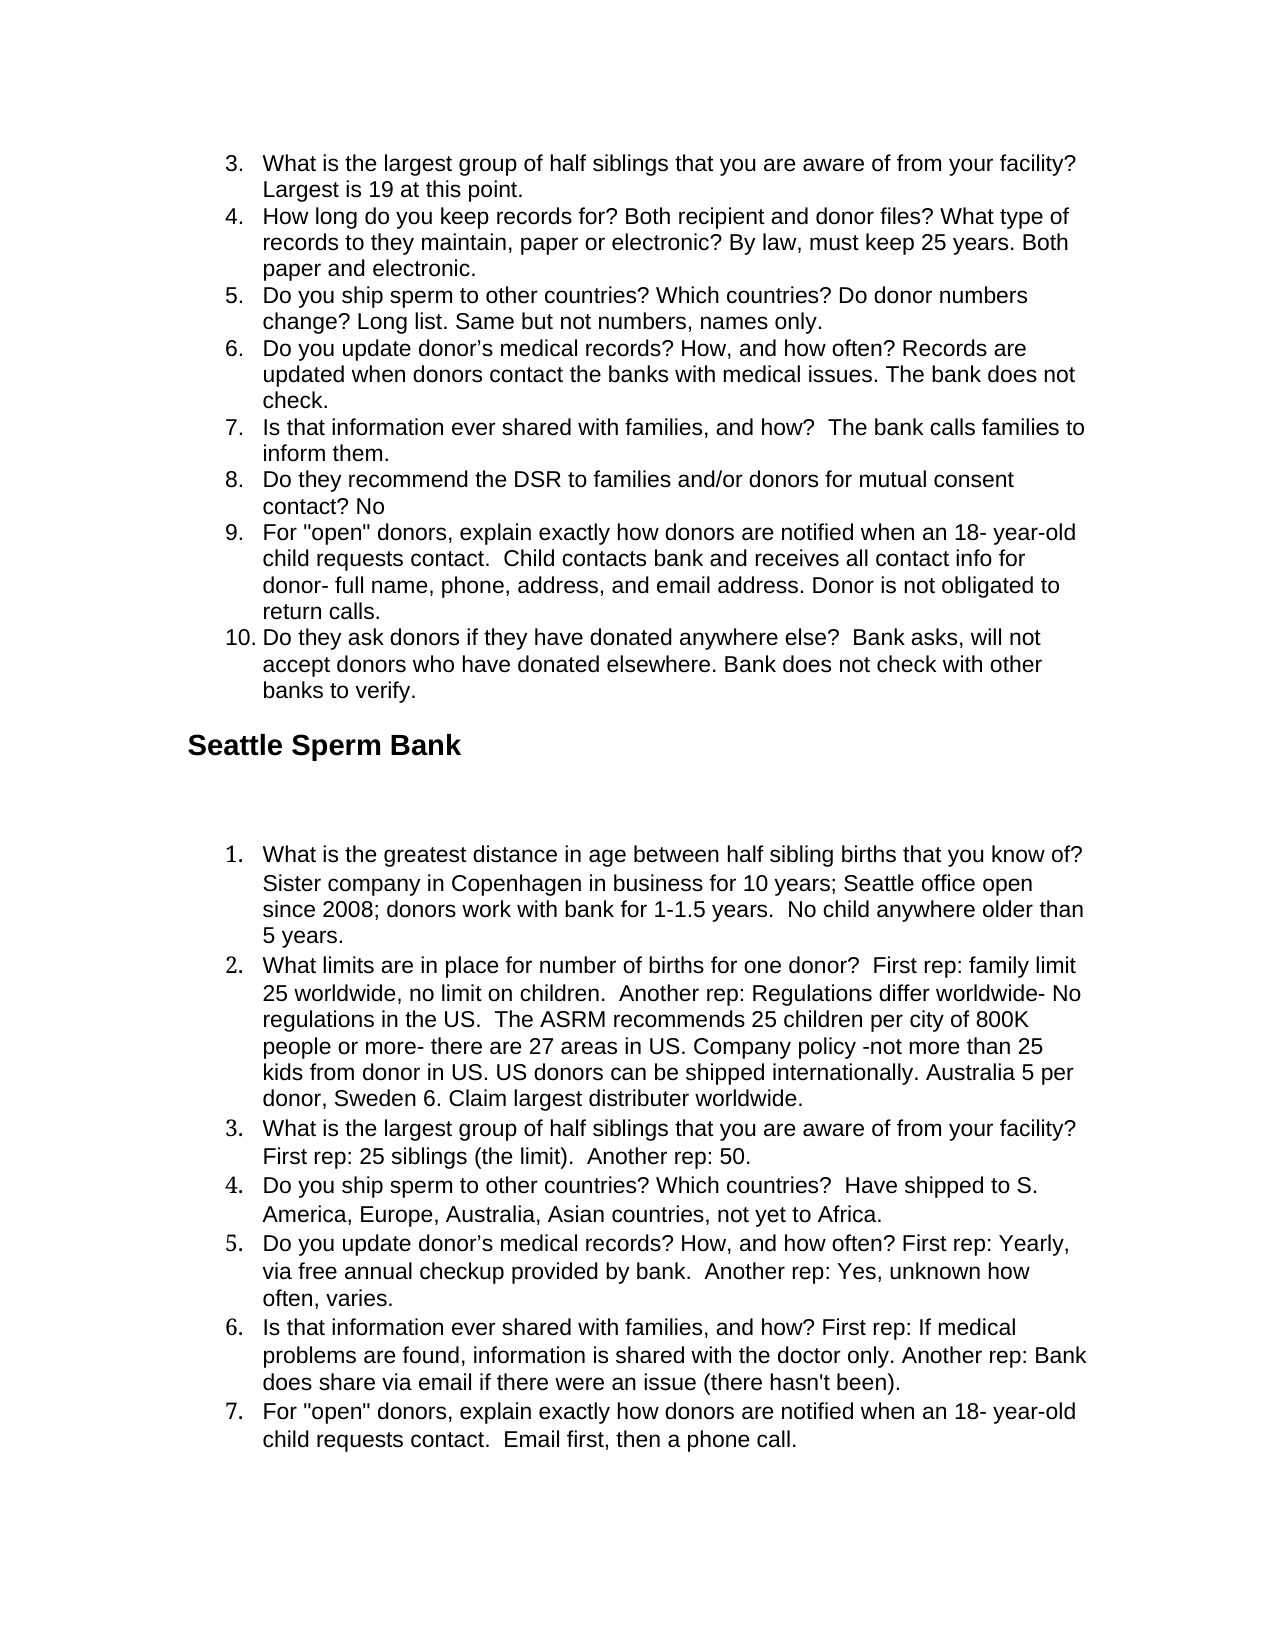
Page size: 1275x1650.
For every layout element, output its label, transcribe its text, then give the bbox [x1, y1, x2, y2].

list Do they ask donors if they have donated anywhere else? Bank asks, will not accept donors who have donated elsewhere. Bank does not check with other banks to verify. [225, 624, 1087, 703]
list What limits are in place for number of births for one donor? First rep: family limit 25 worldwide, no limit on children. Another rep: Regulations differ worldwide- No regulations in the US. The ASRM recommends 25 children per city of 800K people or more- there are 27 areas in US. Company policy -not more than 25 kids from donor in US. US donors can be shipped internationally. Australia 5 per donor, Sweden 6. Claim largest distributer worldwide. [225, 949, 1087, 1112]
list Do you ship sperm to other countries? Which countries? Do donor numbers change? Long list. Same but not numbers, names only. [225, 282, 1087, 334]
list Do you ship sperm to other countries? Which countries? Have shipped to S. America, Europe, Australia, Asian countries, not yet to Africa. [225, 1169, 1087, 1227]
list How long do you keep records for? Both recipient and donor files? What type of records to they maintain, paper or electronic? By law, must keep 25 years. Both paper and electronic. [225, 203, 1087, 282]
list Do they recommend the DSR to families and/or donors for mutual consent contact? No [225, 466, 1087, 519]
list Do you update donor’s medical records? How, and how often? First rep: Yearly, via free annual checkup provided by bank. Another rep: Yes, unknown how often, varies. [225, 1227, 1087, 1311]
list For "open" donors, explain exactly how donors are notified when an 18- year-old child requests contact. Email first, then a phone call. [225, 1395, 1087, 1452]
list What is the greatest distance in age between half sibling births that you know of? Sister company in Copenhagen in business for 10 years; Seattle office open since 2008; donors work with bank for 1-1.5 years. No child anywhere older than 5 years. [225, 838, 1087, 949]
list Do you update donor’s medical records? How, and how often? Records are updated when donors contact the banks with medical issues. The bank does not check. [225, 334, 1087, 413]
list Is that information ever shared with families, and how? The bank calls families to inform them. [225, 413, 1087, 466]
list For "open" donors, explain exactly how donors are notified when an 18- year-old child requests contact. Child contacts bank and receives all contact info for donor- full name, phone, address, and email address. Donor is not obligated to return calls. [225, 519, 1087, 624]
list What is the largest group of half siblings that you are aware of from your facility? First rep: 25 siblings (the limit). Another rep: 50. [225, 1112, 1087, 1169]
list What is the largest group of half siblings that you are aware of from your facility? Largest is 19 at this point. [225, 150, 1087, 203]
text Seattle Sperm Bank [187, 728, 1087, 762]
list Is that information ever shared with families, and how? First rep: If medical problems are found, information is shared with the doctor only. Another rep: Bank does share via email if there were an issue (there hasn't been). [225, 1311, 1087, 1395]
